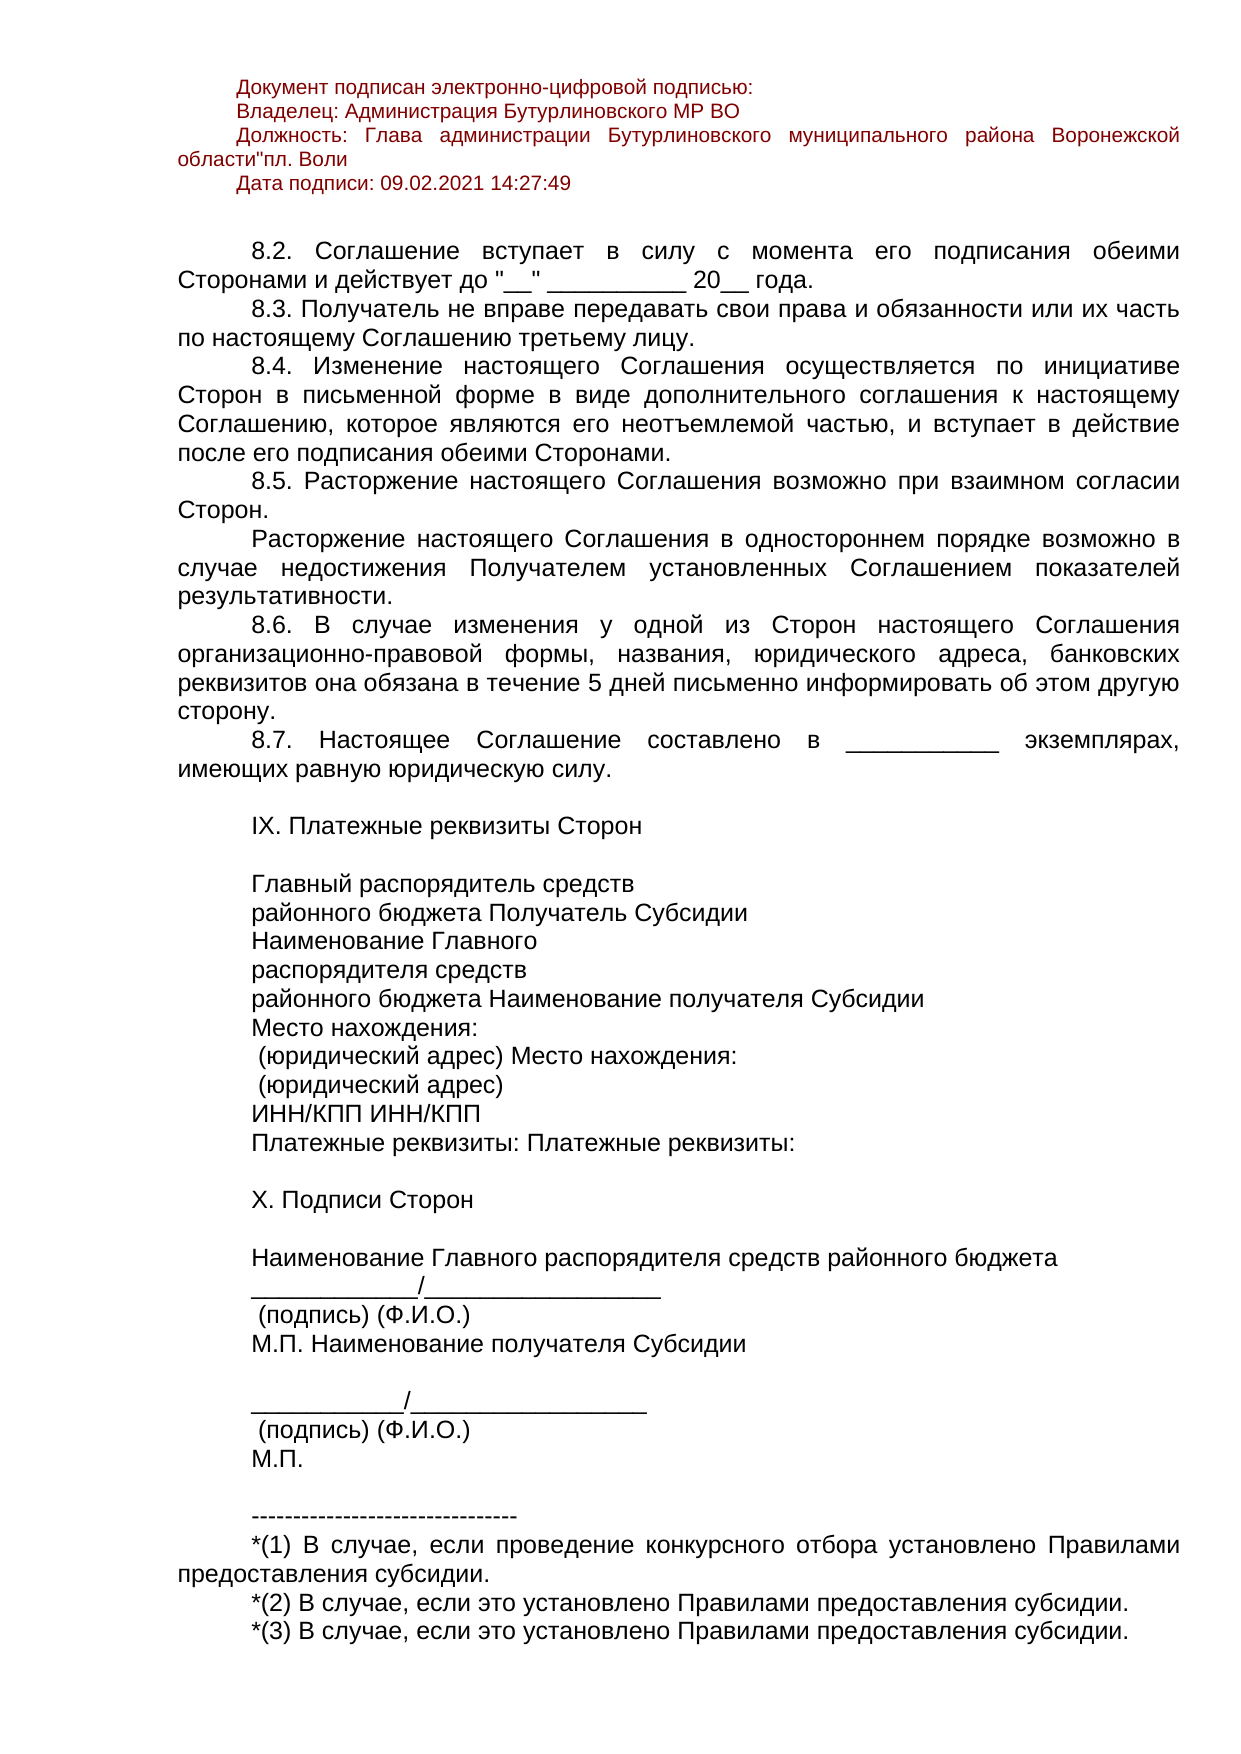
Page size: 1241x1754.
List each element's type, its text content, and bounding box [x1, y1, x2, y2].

text 8.4. Изменение настоящего Соглашения осуществляется по инициативе Сторон в письменной форме в виде дополнительного соглашения к настоящему Соглашению, которое являются его неотъемлемой частью, и вступает в действие после его подписания обеими Сторонами. [177, 351, 1181, 466]
text Наименование Главного распорядителя средств районного бюджета [177, 1242, 1181, 1271]
text ИНН/КПП ИНН/КПП [177, 1099, 1181, 1127]
text Расторжение настоящего Соглашения в одностороннем порядке возможно в случае недостижения Получателем установленных Соглашением показателей результативности. [177, 524, 1181, 610]
text районного бюджета Получатель Субсидии [177, 897, 1181, 926]
text Место нахождения: [177, 1012, 1181, 1041]
text (подпись) (Ф.И.О.) [177, 1300, 1181, 1329]
text (юридический адрес) Место нахождения: [177, 1041, 1181, 1070]
text 8.7. Настоящее Соглашение составлено в ___________ экземплярах, имеющих равную юридическую силу. [177, 725, 1181, 782]
text (юридический адрес) [177, 1070, 1181, 1099]
text 8.3. Получатель не вправе передавать свои права и обязанности или их часть по настоящему Соглашению третьему лицу. [177, 294, 1181, 351]
text Главный распорядитель средств [177, 869, 1181, 897]
text М.П. [177, 1444, 1181, 1472]
text *(1) В случае, если проведение конкурсного отбора установлено Правилами предоставления субсидии. [177, 1530, 1181, 1587]
text 8.6. В случае изменения у одной из Сторон настоящего Соглашения организационно-правовой формы, названия, юридического адреса, банковских реквизитов она обязана в течение 5 дней письменно информировать об этом другую сторону. [177, 610, 1181, 725]
text X. Подписи Сторон [177, 1185, 1181, 1214]
text Наименование Главного [177, 926, 1181, 955]
text 8.2. Соглашение вступает в силу с момента его подписания обеими Сторонами и действует до "__" __________ 20__ года. [177, 236, 1181, 294]
text ____________/_________________ [177, 1271, 1181, 1300]
text *(3) В случае, если это установлено Правилами предоставления субсидии. [177, 1616, 1181, 1645]
text М.П. Наименование получателя Субсидии [177, 1329, 1181, 1357]
text IX. Платежные реквизиты Сторон [177, 811, 1181, 840]
text районного бюджета Наименование получателя Субсидии [177, 984, 1181, 1012]
text *(2) В случае, если это установлено Правилами предоставления субсидии. [177, 1587, 1181, 1616]
text Платежные реквизиты: Платежные реквизиты: [177, 1127, 1181, 1156]
text (подпись) (Ф.И.О.) [177, 1415, 1181, 1444]
text -------------------------------- [177, 1501, 1181, 1530]
text распорядителя средств [177, 955, 1181, 984]
text 8.5. Расторжение настоящего Соглашения возможно при взаимном согласии Сторон. [177, 466, 1181, 524]
text ___________/_________________ [177, 1386, 1181, 1415]
